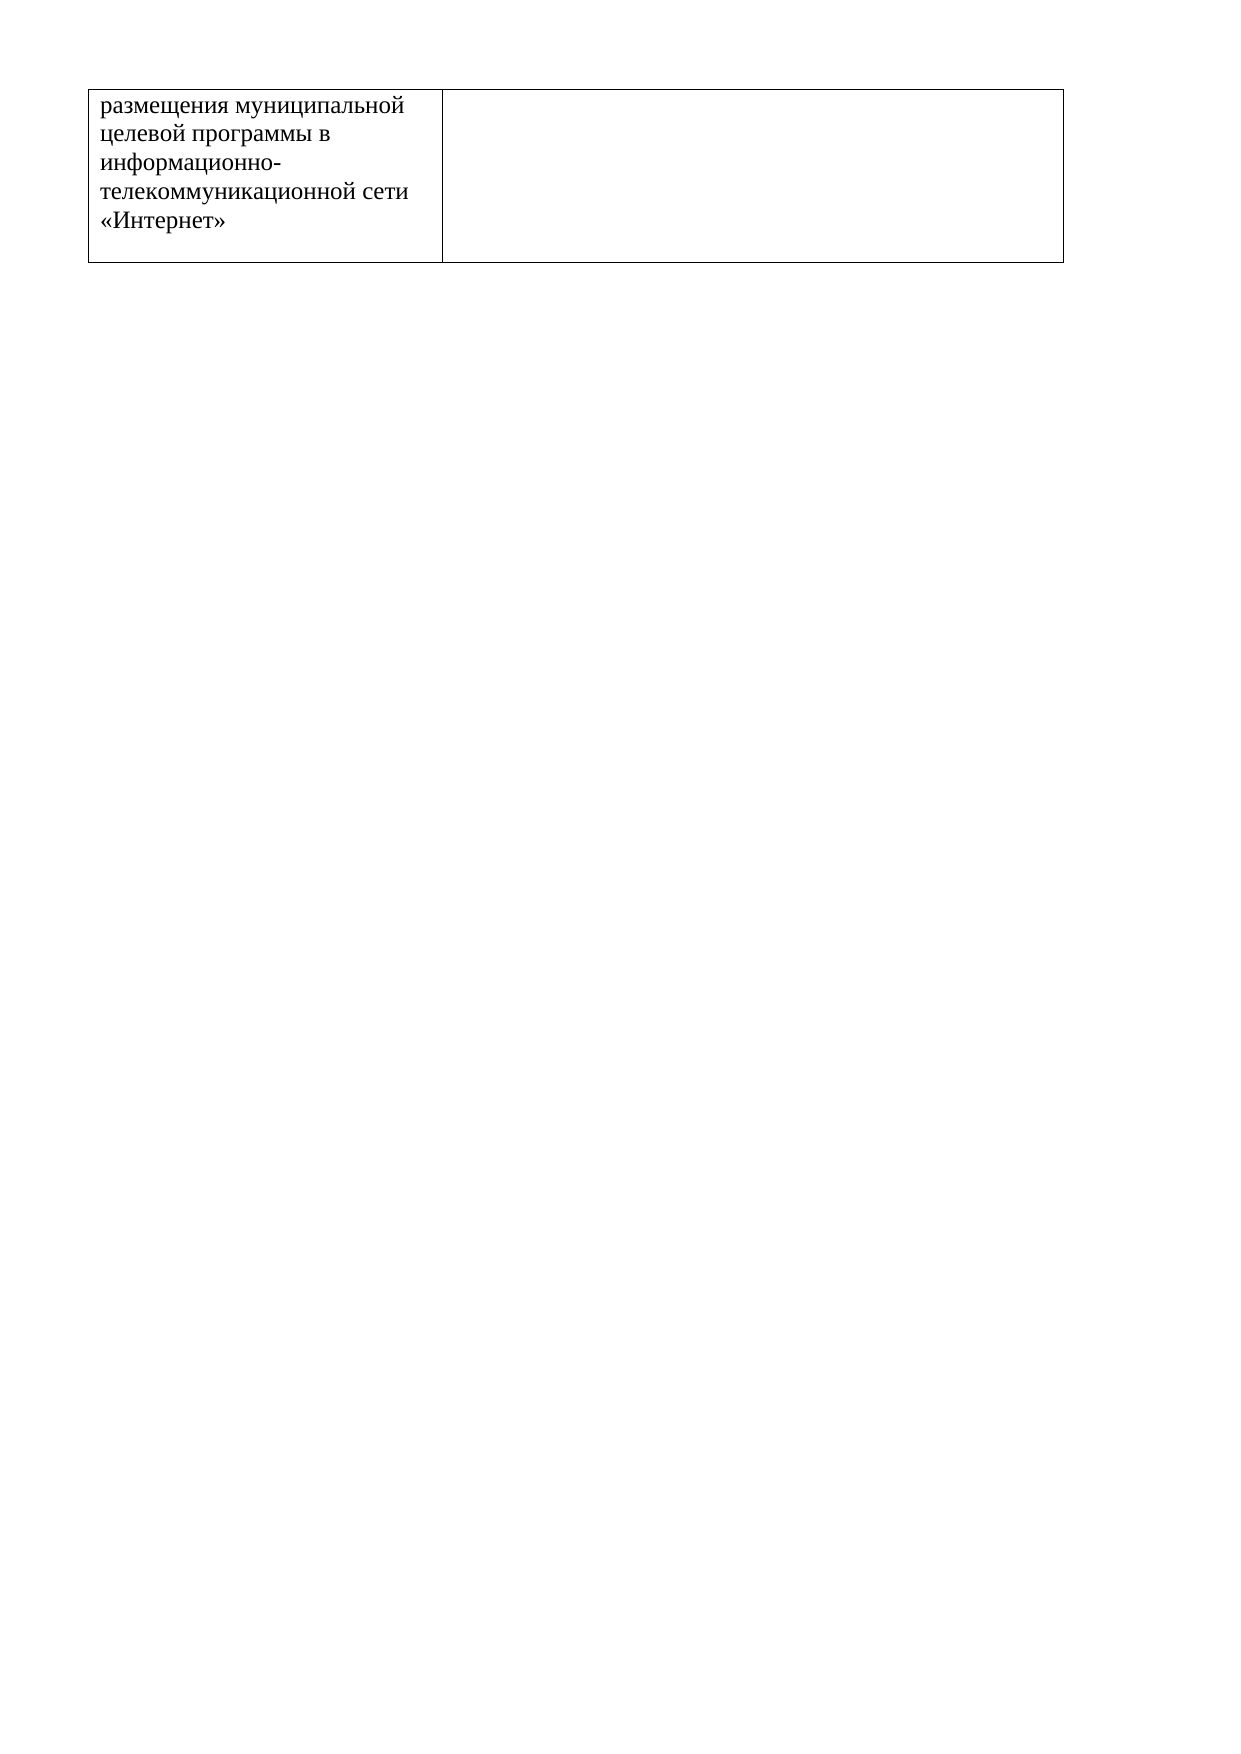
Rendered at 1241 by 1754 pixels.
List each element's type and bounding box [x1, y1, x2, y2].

table_cell [89, 90, 442, 262]
table_cell [443, 90, 1063, 262]
